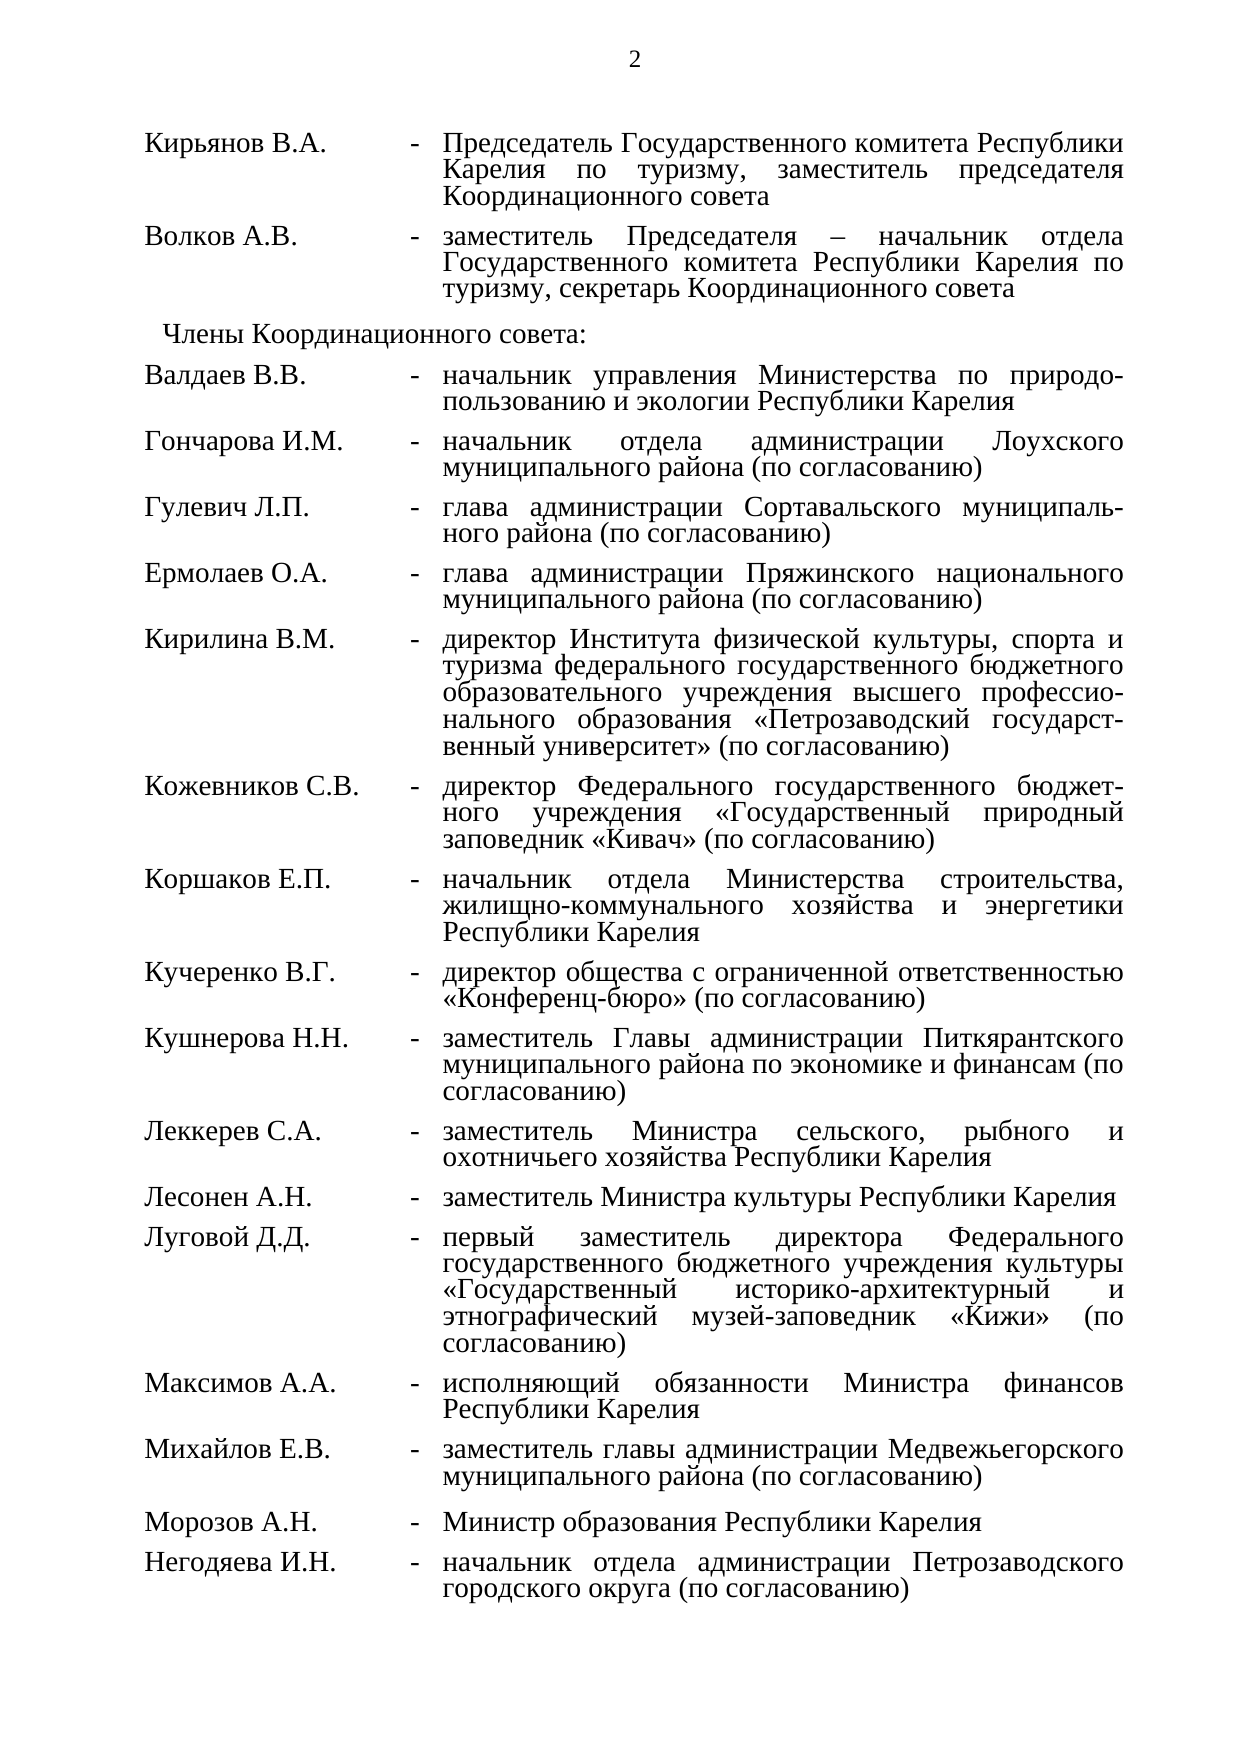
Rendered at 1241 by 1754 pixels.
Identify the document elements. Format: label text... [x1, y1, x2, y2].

table_cell - [399, 549, 431, 615]
table_cell Гулевич Л.П. [133, 483, 399, 549]
table_cell - [399, 483, 431, 549]
table_cell Луговой Д.Д. [133, 1212, 399, 1359]
table_cell начальник отдела администрации Петрозаводского городского округа (по согласованию) [431, 1537, 1136, 1603]
table_cell заместитель Председателя – начальник отдела Государственного комитета Республики Карелия по туризму, секретарь Координационного совета [431, 211, 1136, 304]
table_cell Кирилина В.М. [133, 615, 399, 762]
table_cell - [399, 1212, 431, 1359]
table_cell Волков А.В. [133, 211, 399, 304]
table_cell заместитель Министра культуры Республики Карелия [431, 1173, 1136, 1212]
table_cell Гончарова И.М. [133, 416, 399, 482]
table_cell - [399, 118, 431, 211]
table_cell заместитель главы администрации Медвежьегорского муниципального района (по согласованию) [431, 1425, 1136, 1491]
table_cell Председатель Государственного комитета Республики Карелия по туризму, заместитель председателя Координационного совета [431, 118, 1136, 211]
table_cell Кирьянов В.А. [133, 118, 399, 211]
table_cell Министр образования Республики Карелия [431, 1491, 1136, 1537]
table_header начальник управления Министерства по природо-пользованию и экологии Республики Карелия [431, 350, 1136, 416]
table_cell заместитель Министра сельского, рыбного и охотничьего хозяйства Республики Карелия [431, 1107, 1136, 1173]
table_cell - [399, 615, 431, 762]
table_cell директор Федерального государственного бюджет-ного учреждения «Государственный природный заповедник «Кивач» (по согласованию) [431, 762, 1136, 854]
table_cell - [399, 1107, 431, 1173]
table_cell Кушнерова Н.Н. [133, 1014, 399, 1107]
table_cell - [399, 1537, 431, 1603]
table_cell Морозов А.Н. [133, 1491, 399, 1537]
table_cell Негодяева И.Н. [133, 1537, 399, 1603]
table_cell Максимов А.А. [133, 1359, 399, 1425]
table_cell Кожевников С.В. [133, 762, 399, 854]
table_cell заместитель Главы администрации Питкярантского муниципального района по экономике и финансам (по согласованию) [431, 1014, 1136, 1107]
table_cell первый заместитель директора Федерального государственного бюджетного учреждения культуры «Государственный историко-архитектурный и этнографический музей-заповедник «Кижи» (по согласованию) [431, 1212, 1136, 1359]
table_cell Ермолаев О.А. [133, 549, 399, 615]
table_cell Лесонен А.Н. [133, 1173, 399, 1212]
table_header - [399, 350, 431, 416]
table_cell - [399, 416, 431, 482]
table_cell - [399, 1014, 431, 1107]
table_cell Коршаков Е.П. [133, 855, 399, 948]
table_cell начальник отдела Министерства строительства, жилищно-коммунального хозяйства и энергетики Республики Карелия [431, 855, 1136, 948]
table_cell директор общества с ограниченной ответственностью «Конференц-бюро» (по согласованию) [431, 948, 1136, 1014]
table_cell - [399, 762, 431, 854]
table_cell - [399, 948, 431, 1014]
table_cell директор Института физической культуры, спорта и туризма федерального государственного бюджетного образовательного учреждения высшего профессио-нального образования «Петрозаводский государст-венный университет» (по согласованию) [431, 615, 1136, 762]
table_cell - [399, 1173, 431, 1212]
table_cell Леккерев С.А. [133, 1107, 399, 1173]
text Члены Координационного совета: [162, 317, 1107, 350]
table_cell Кучеренко В.Г. [133, 948, 399, 1014]
table_cell Михайлов Е.В. [133, 1425, 399, 1491]
table_cell - [399, 1359, 431, 1425]
table_cell - [399, 855, 431, 948]
table_cell глава администрации Сортавальского муниципаль-ного района (по согласованию) [431, 483, 1136, 549]
table_cell глава администрации Пряжинского национального муниципального района (по согласованию) [431, 549, 1136, 615]
table_cell - [399, 211, 431, 304]
table_cell - [399, 1491, 431, 1537]
table_cell исполняющий обязанности Министра финансов Республики Карелия [431, 1359, 1136, 1425]
table_cell начальник отдела администрации Лоухского муниципального района (по согласованию) [431, 416, 1136, 482]
table_header Валдаев В.В. [133, 350, 399, 416]
table_cell - [399, 1425, 431, 1491]
